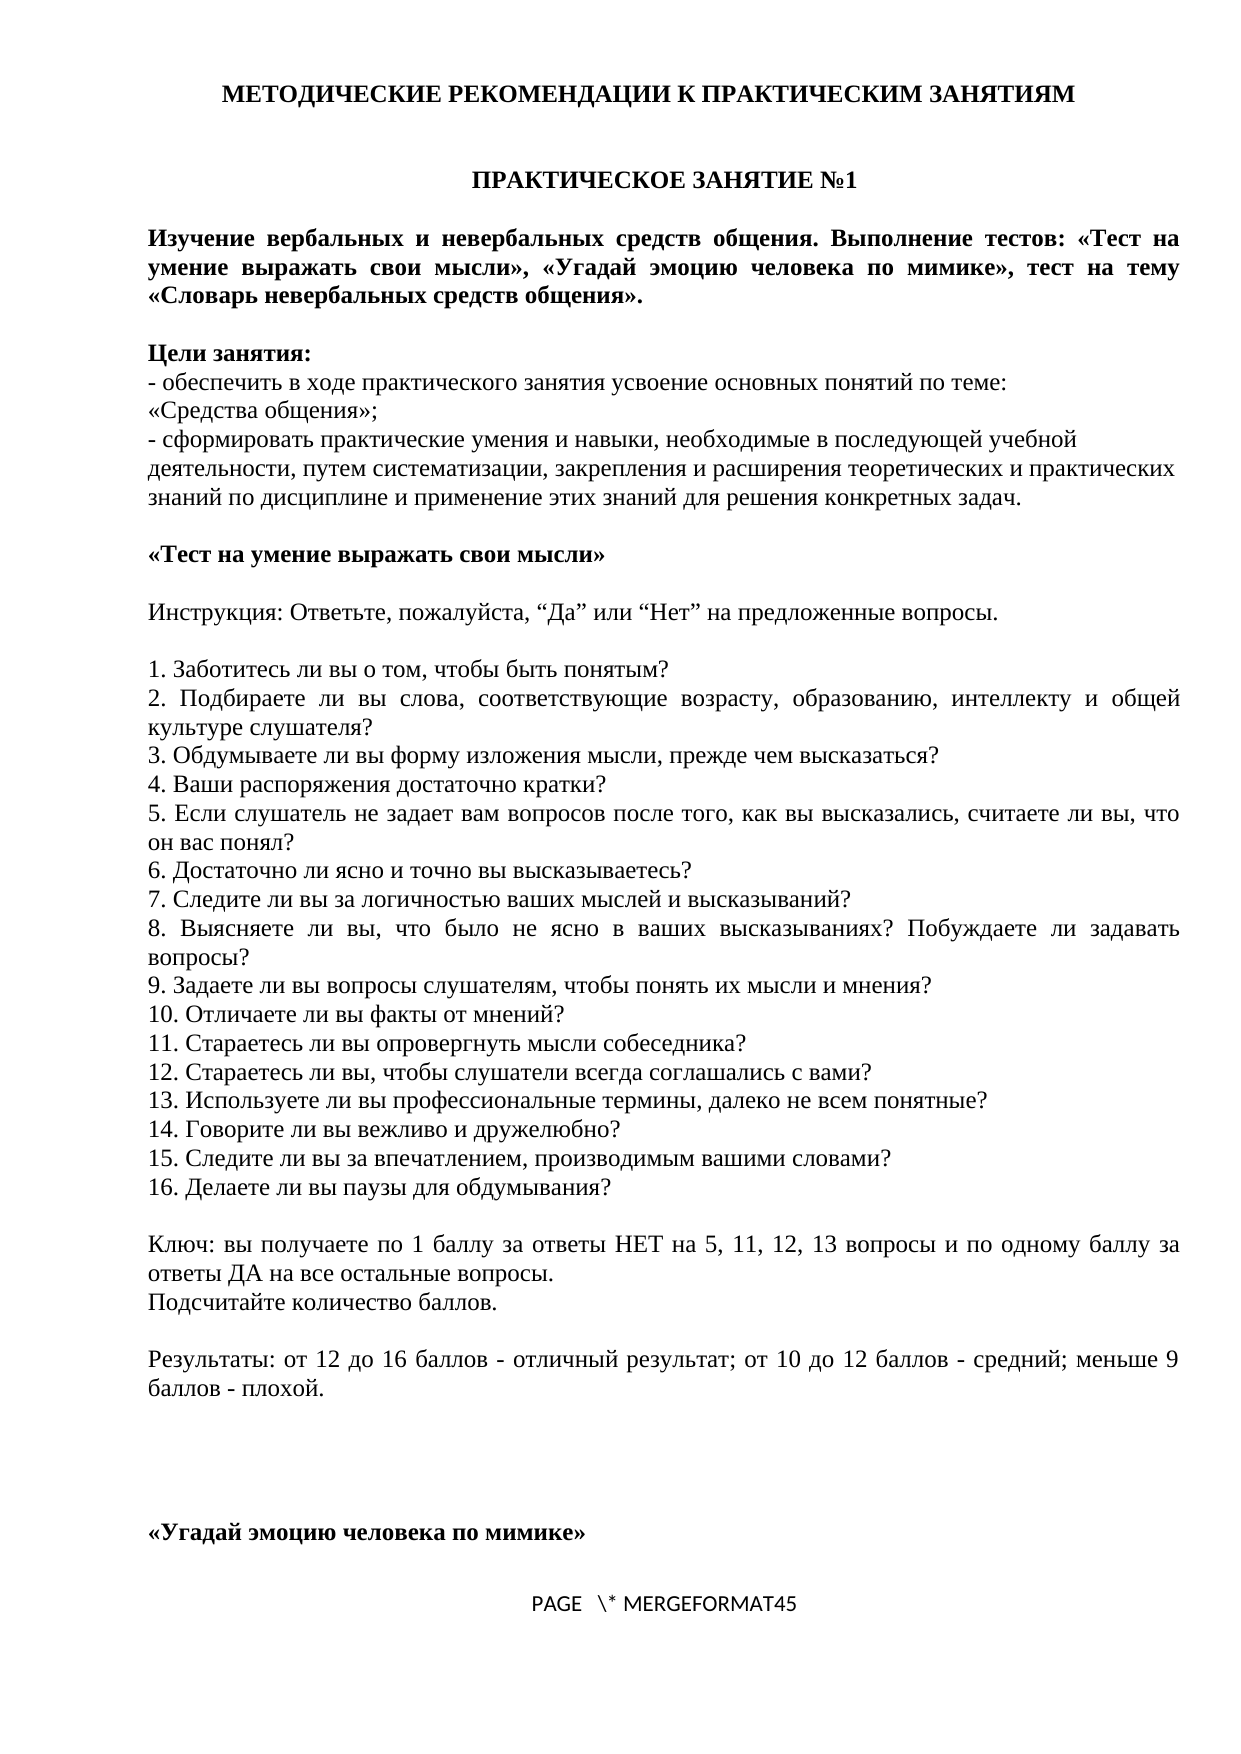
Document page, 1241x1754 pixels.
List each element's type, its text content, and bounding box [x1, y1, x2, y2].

text 1. Заботитесь ли вы о том, чтобы быть понятым? [148, 654, 1181, 683]
text - сформировать практические умения и навыки, необходимые в последующей учебной [148, 424, 1181, 453]
text «Тест на умение выражать свои мысли» [148, 539, 1181, 568]
text 7. Следите ли вы за логичностью ваших мыслей и высказываний? [148, 884, 1181, 913]
text 8. Выясняете ли вы, что было не ясно в ваших высказываниях? Побуждаете ли задавать вопросы? [148, 913, 1181, 970]
text Цели занятия: [148, 338, 1181, 367]
text знаний по дисциплине и применение этих знаний для решения конкретных задач. [148, 482, 1181, 510]
text Ключ: вы получаете по 1 баллу за ответы НЕТ на 5, 11, 12, 13 вопросы и по одному баллу за ответы ДА на все остальные вопросы. [148, 1229, 1181, 1287]
text Результаты: от 12 до 16 баллов - отличный результат; от 10 до 12 баллов - средний; меньше 9 баллов - плохой. [148, 1344, 1181, 1402]
text 15. Следите ли вы за впечатлением, производимым вашими словами? [148, 1143, 1181, 1172]
text Инструкция: Ответьте, пожалуйста, “Да” или “Нет” на предложенные вопросы. [148, 597, 1181, 625]
text 10. Отличаете ли вы факты от мнений? [148, 999, 1181, 1028]
text деятельности, путем систематизации, закрепления и расширения теоретических и практических [148, 453, 1181, 482]
text - обеспечить в ходе практического занятия усвоение основных понятий по теме: [148, 367, 1181, 395]
text 5. Если слушатель не задает вам вопросов после того, как вы высказались, считаете ли вы, что он вас понял? [148, 798, 1181, 855]
text 16. Делаете ли вы паузы для обдумывания? [148, 1172, 1181, 1200]
text «Средства общения»; [148, 395, 1181, 424]
text 9. Задаете ли вы вопросы слушателям, чтобы понять их мысли и мнения? [148, 970, 1181, 999]
text 3. Обдумываете ли вы форму изложения мысли, прежде чем высказаться? [148, 740, 1181, 769]
text Методические рекомендации к практическим занятиям [148, 79, 1181, 108]
text 4. Ваши распоряжения достаточно кратки? [148, 769, 1181, 798]
text ПРАКТИЧЕСКОЕ ЗАНЯТИЕ №1 [148, 165, 1181, 194]
text 12. Стараетесь ли вы, чтобы слушатели всегда соглашались с вами? [148, 1057, 1181, 1085]
text 13. Используете ли вы профессиональные термины, далеко не всем понятные? [148, 1085, 1181, 1114]
text Подсчитайте количество баллов. [148, 1287, 1181, 1315]
text Изучение вербальных и невербальных средств общения. Выполнение тестов: «Тест на умение выражать свои мысли», «Угадай эмоцию человека по мимике», тест на тему «Словарь невербальных средств общения». [148, 223, 1181, 309]
text 14. Говорите ли вы вежливо и дружелюбно? [148, 1114, 1181, 1143]
text «Угадай эмоцию человека по мимике» [148, 1517, 1181, 1545]
text 6. Достаточно ли ясно и точно вы высказываетесь? [148, 855, 1181, 884]
text 11. Стараетесь ли вы опровергнуть мысли собеседника? [148, 1028, 1181, 1057]
text 2. Подбираете ли вы слова, соответствующие возрасту, образованию, интеллекту и общей культуре слушателя? [148, 683, 1181, 740]
